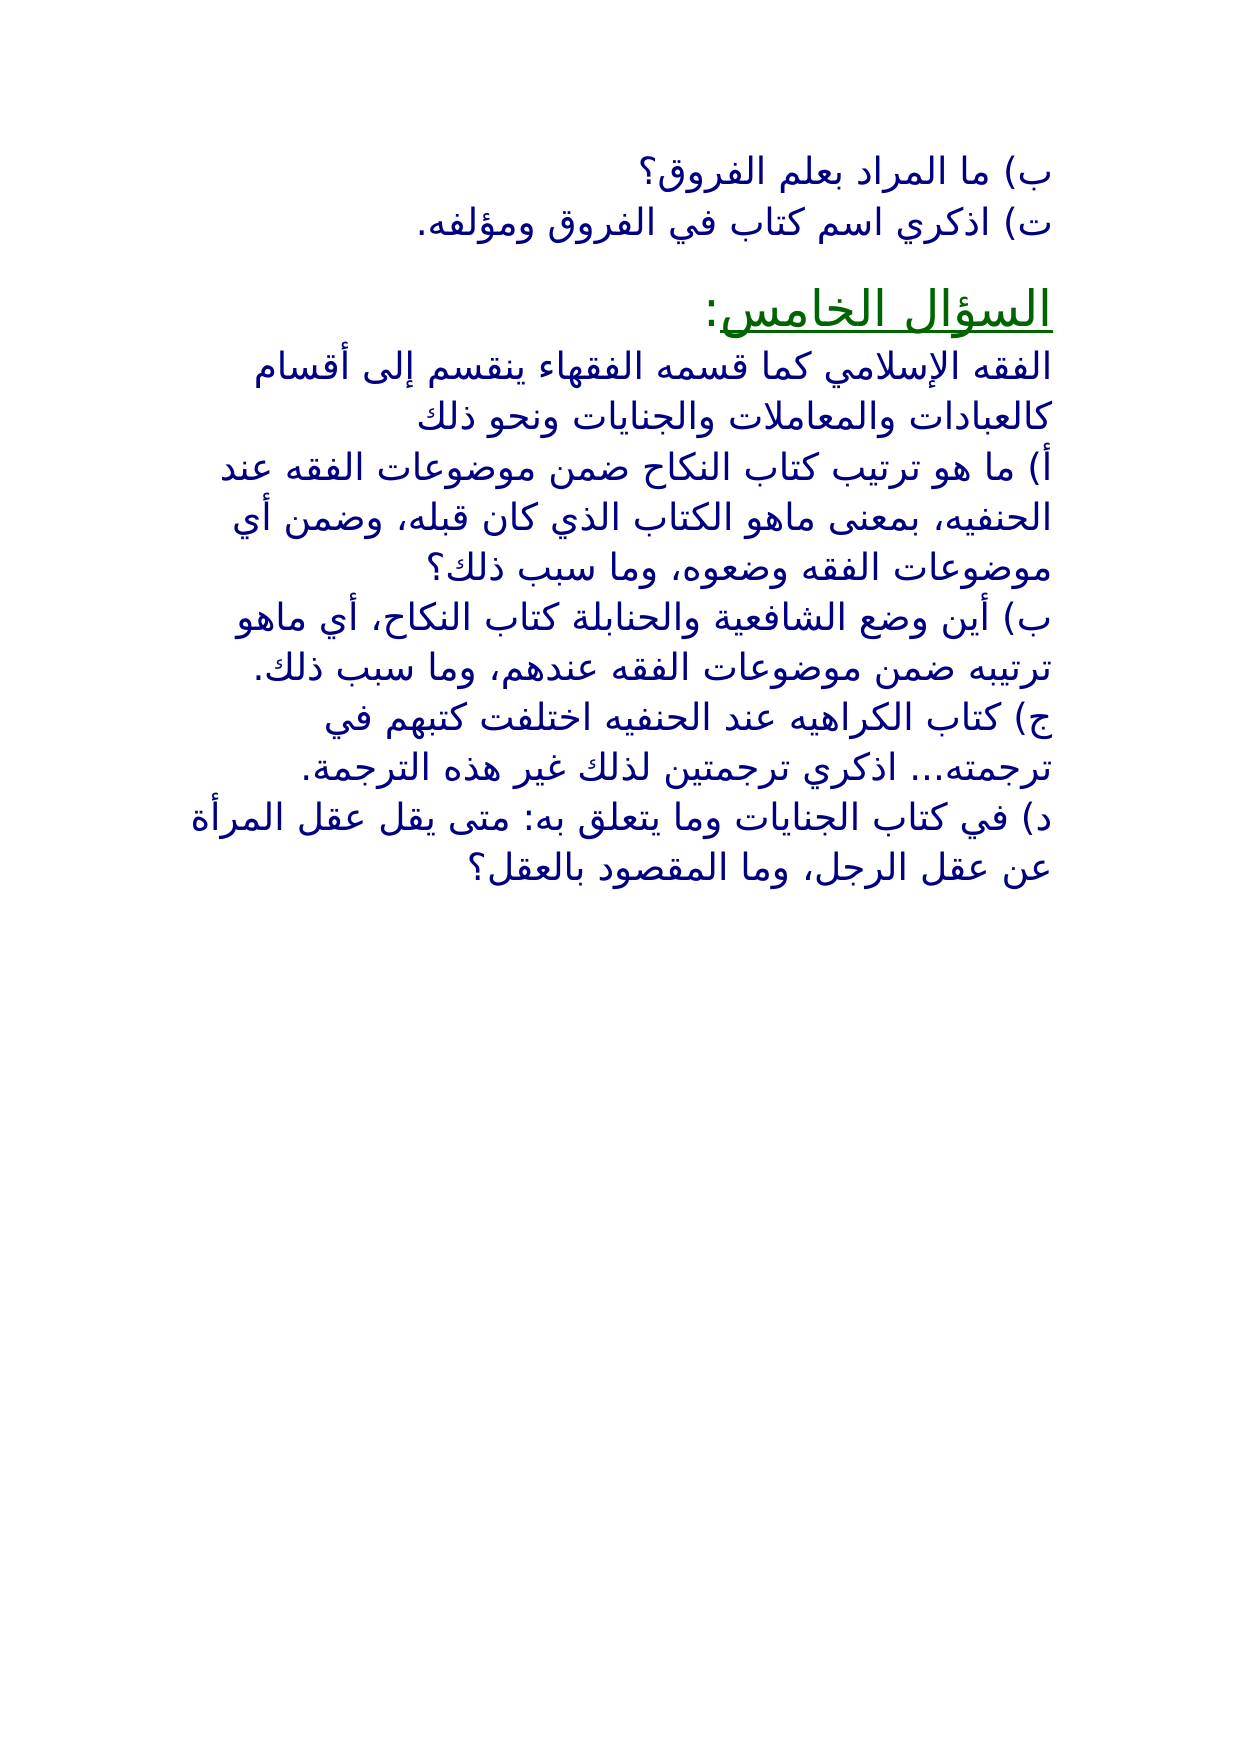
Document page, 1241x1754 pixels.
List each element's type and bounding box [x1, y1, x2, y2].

text [187, 150, 1053, 949]
